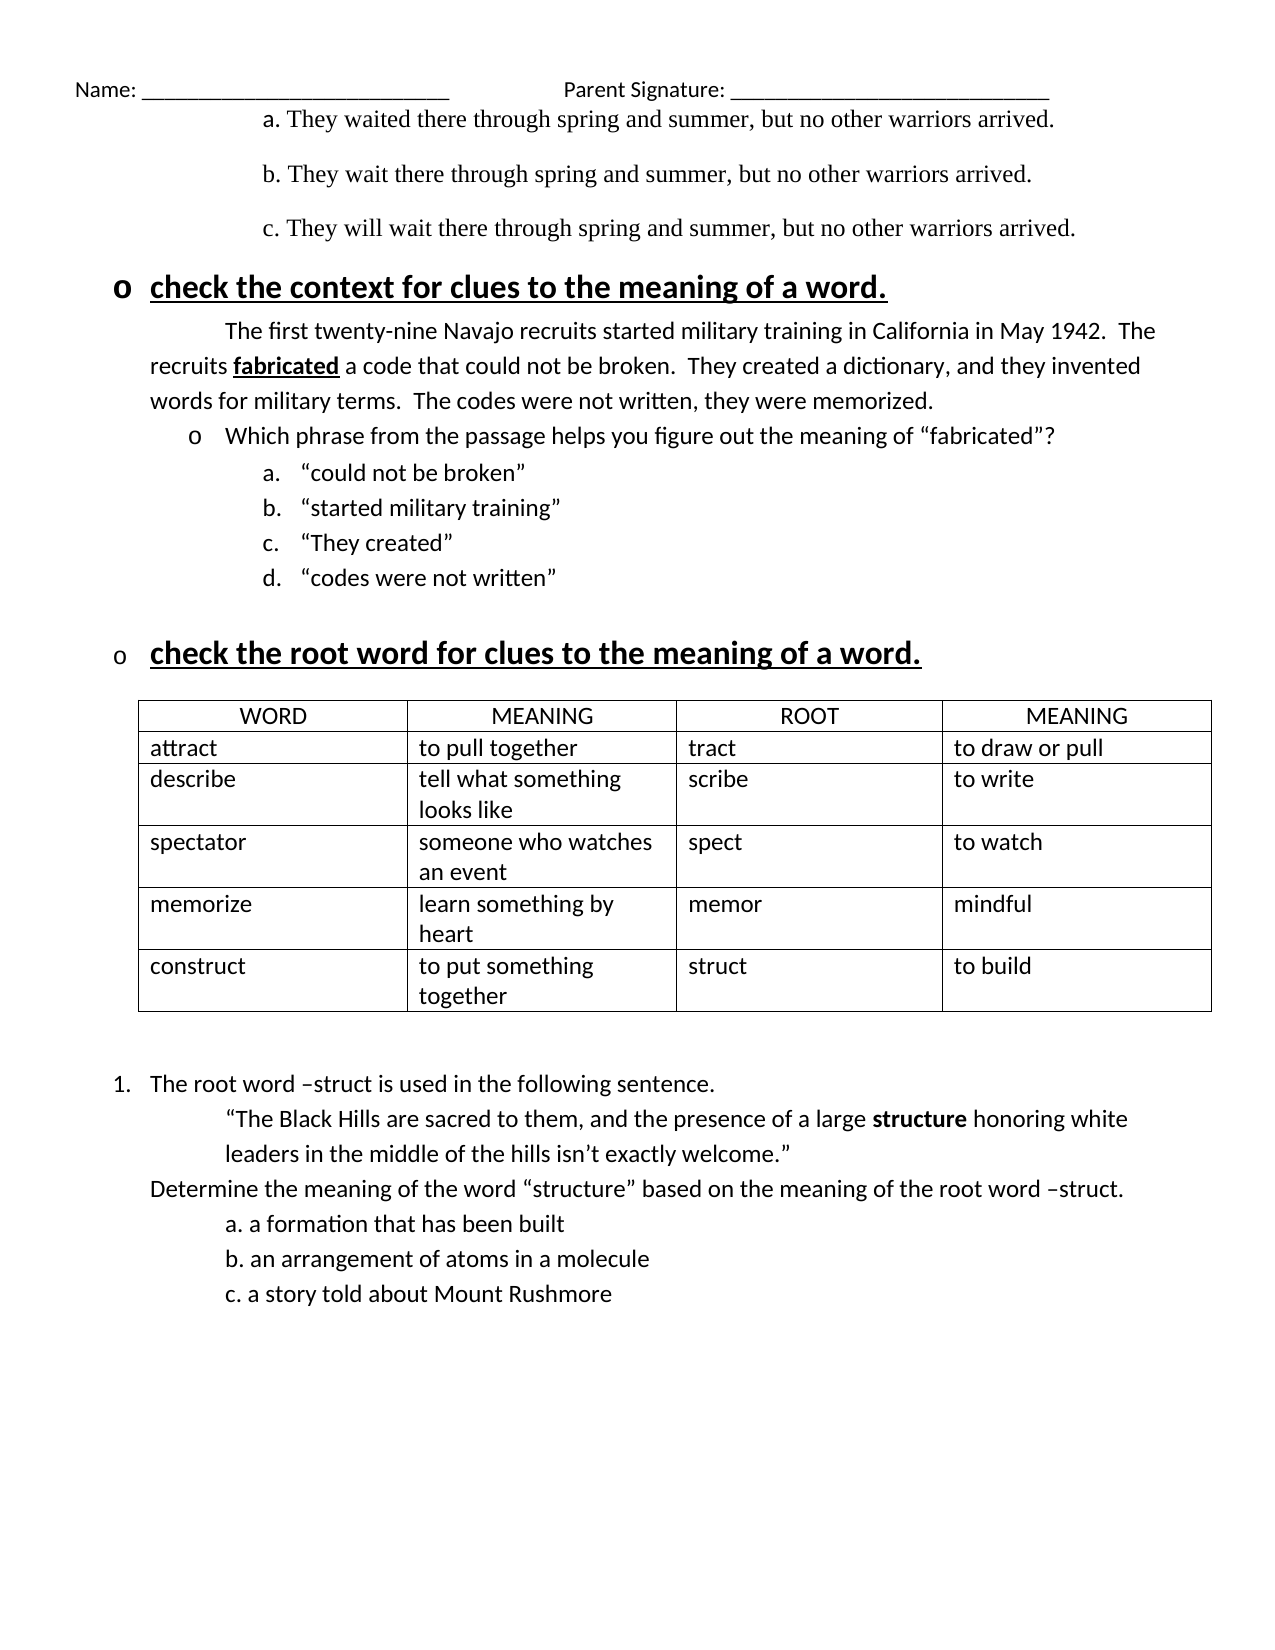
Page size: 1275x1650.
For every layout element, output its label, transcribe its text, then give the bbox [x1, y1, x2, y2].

table_cell spectator [139, 826, 407, 887]
table_header MEANING [943, 701, 1211, 731]
table_cell to put something together [408, 950, 676, 1011]
text a. They waited there through spring and summer, but no other warriors arrived. [262, 103, 1200, 133]
table_cell tract [677, 732, 942, 763]
text c. They will wait there through spring and summer, but no other warriors arrived. [262, 213, 1200, 241]
list “The Black Hills are sacred to them, and the presence of a large structure honoring white leaders in the middle of the hills isn’t exactly welcome.” [225, 1103, 1200, 1168]
list b. an arrangement of atoms in a molecule [225, 1243, 1200, 1273]
table_cell describe [139, 764, 407, 825]
list check the root word for clues to the meaning of a word. [112, 632, 1200, 673]
table_cell to watch [943, 826, 1211, 887]
table_cell spect [677, 826, 942, 887]
table_cell to write [943, 764, 1211, 825]
list Which phrase from the passage helps you figure out the meaning of “fabricated”? [187, 420, 1200, 452]
list The first twenty-nine Navajo recruits started military training in California in May 1942. The recruits fabricated a code that could not be broken. They created a dictionary, and they invented words for military terms. The codes were not written, they were memorized. [150, 315, 1200, 416]
table_header ROOT [677, 701, 942, 731]
list “could not be broken” [262, 457, 1200, 487]
list Determine the meaning of the word “structure” based on the meaning of the root word –struct. [150, 1173, 1200, 1203]
table_cell tell what something looks like [408, 764, 676, 825]
list a. a formation that has been built [225, 1208, 1200, 1238]
list The root word –struct is used in the following sentence. [112, 1068, 1200, 1098]
table_cell to build [943, 950, 1211, 1011]
table_cell attract [139, 732, 407, 763]
list “started military training” [262, 492, 1200, 522]
table_header WORD [139, 701, 407, 731]
table_cell memor [677, 888, 942, 949]
list “They created” [262, 527, 1200, 557]
table_cell learn something by heart [408, 888, 676, 949]
table_cell scribe [677, 764, 942, 825]
table_cell struct [677, 950, 942, 1011]
table_cell to pull together [408, 732, 676, 763]
text b. They wait there through spring and summer, but no other warriors arrived. [262, 159, 1200, 188]
list check the context for clues to the meaning of a word. [112, 267, 1200, 309]
table_cell memorize [139, 888, 407, 949]
table_cell to draw or pull [943, 732, 1211, 763]
list c. a story told about Mount Rushmore [225, 1278, 1200, 1308]
table_cell construct [139, 950, 407, 1011]
table_header MEANING [408, 701, 676, 731]
list “codes were not written” [262, 562, 1200, 592]
table_cell someone who watches an event [408, 826, 676, 887]
table_cell mindful [943, 888, 1211, 949]
